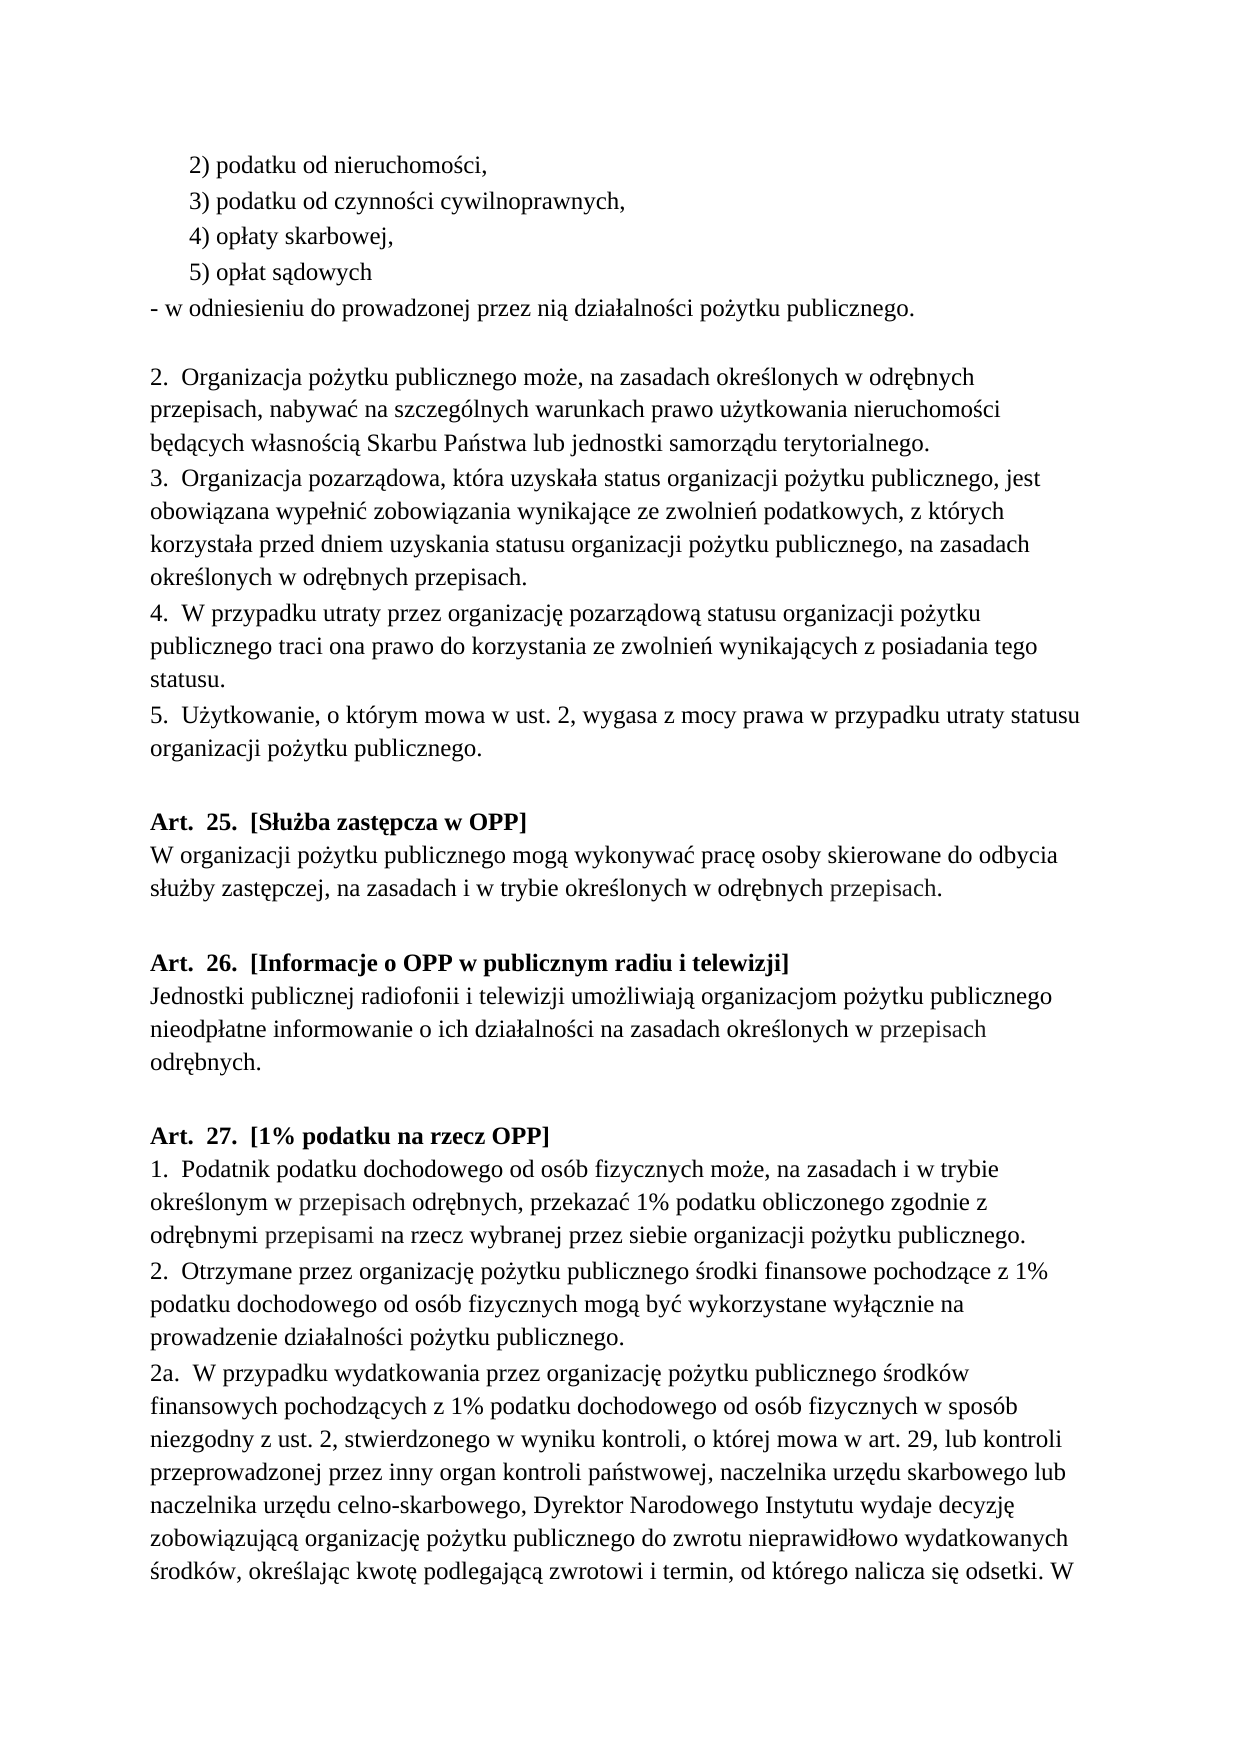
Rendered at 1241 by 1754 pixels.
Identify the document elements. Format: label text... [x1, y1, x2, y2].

text Art. 27. [1% podatku na rzecz OPP] [150, 1121, 1090, 1150]
text 5. Użytkowanie, o którym mowa w ust. 2, wygasa z mocy prawa w przypadku utraty statusu organizacji pożytku publicznego. [150, 700, 1090, 762]
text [150, 1358, 1090, 1584]
text 2. Otrzymane przez organizację pożytku publicznego środki finansowe pochodzące z 1% podatku dochodowego od osób fizycznych mogą być wykorzystane wyłącznie na prowadzenie działalności pożytku publicznego. [150, 1256, 1090, 1351]
text 4) opłaty skarbowej, [189, 221, 1090, 250]
text 3. Organizacja pozarządowa, która uzyskała status organizacji pożytku publicznego, jest obowiązana wypełnić zobowiązania wynikające ze zwolnień podatkowych, z których korzystała przed dniem uzyskania statusu organizacji pożytku publicznego, na zasadach określonych w odrębnych przepisach. [150, 463, 1090, 591]
text 2. Organizacja pożytku publicznego może, na zasadach określonych w odrębnych przepisach, nabywać na szczególnych warunkach prawo użytkowania nieruchomości będących własnością Skarbu Państwa lub jednostki samorządu terytorialnego. [150, 362, 1090, 456]
text 3) podatku od czynności cywilnoprawnych, [189, 186, 1090, 214]
text Art. 25. [Służba zastępcza w OPP] [150, 807, 1090, 836]
text 5) opłat sądowych [189, 257, 1090, 286]
text 4. W przypadku utraty przez organizację pozarządową statusu organizacji pożytku publicznego traci ona prawo do korzystania ze zwolnień wynikających z posiadania tego statusu. [150, 598, 1090, 693]
text 2) podatku od nieruchomości, [189, 150, 1090, 179]
text Jednostki publicznej radiofonii i telewizji umożliwiają organizacjom pożytku publicznego nieodpłatne informowanie o ich działalności na zasadach określonych w przepisach odrębnych. [150, 981, 1090, 1076]
text 1. Podatnik podatku dochodowego od osób fizycznych może, na zasadach i w trybie określonym w przepisach odrębnych, przekazać 1% podatku obliczonego zgodnie z odrębnymi przepisami na rzecz wybranej przez siebie organizacji pożytku publicznego. [150, 1154, 1090, 1249]
text W organizacji pożytku publicznego mogą wykonywać pracę osoby skierowane do odbycia służby zastępczej, na zasadach i w trybie określonych w odrębnych przepisach. [150, 840, 1090, 902]
text Art. 26. [Informacje o OPP w publicznym radiu i telewizji] [150, 948, 1090, 976]
text - w odniesieniu do prowadzonej przez nią działalności pożytku publicznego. [150, 293, 1090, 322]
